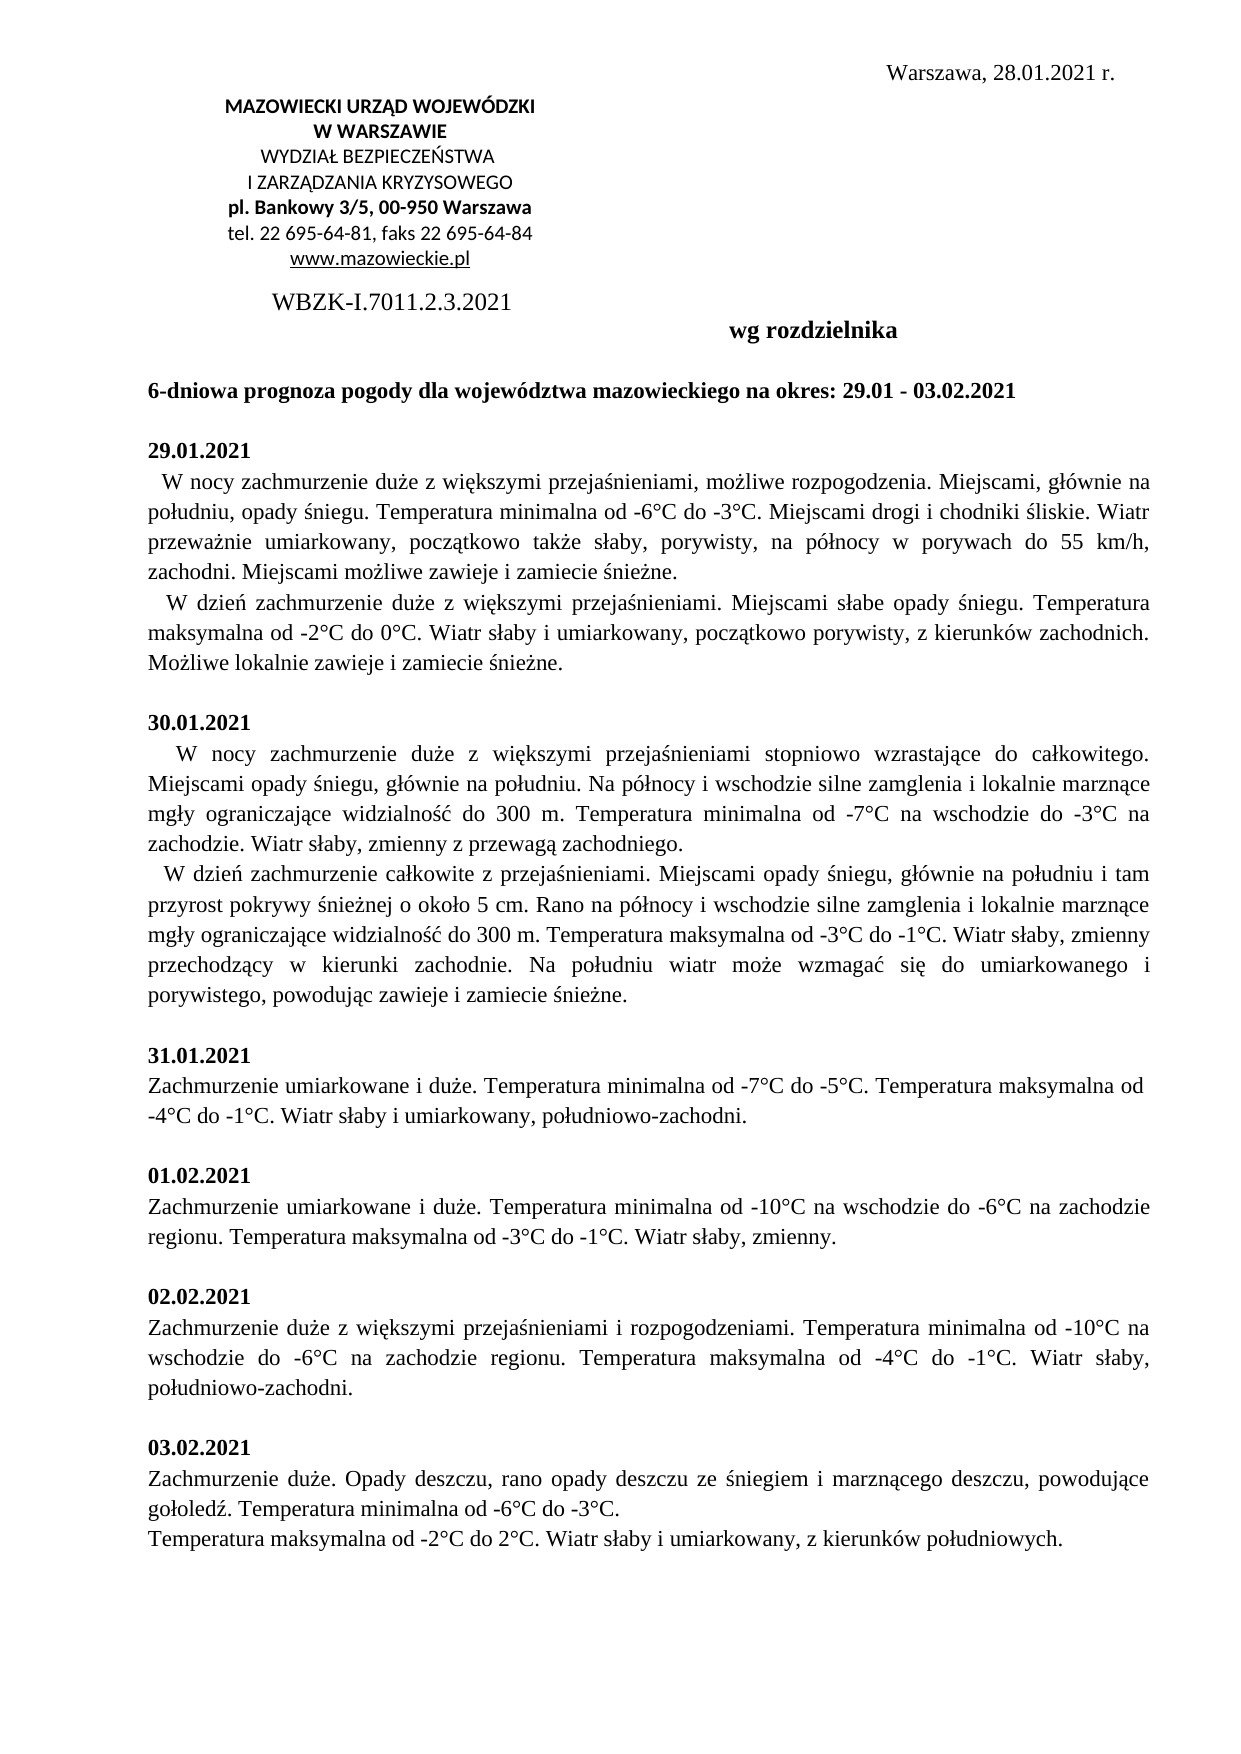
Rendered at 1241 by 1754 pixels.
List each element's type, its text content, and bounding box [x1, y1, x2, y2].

text Warszawa, 28.01.2021 r. [148, 59, 1152, 85]
text Zachmurzenie duże. Opady deszczu, rano opady deszczu ze śniegiem i marznącego deszczu, powodujące gołoledź. Temperatura minimalna od -6°C do -3°C. [148, 1465, 1152, 1521]
text 02.02.2021 [148, 1283, 1152, 1310]
text Temperatura maksymalna od -2°C do 2°C. Wiatr słaby i umiarkowany, z kierunków południowych. [148, 1525, 1152, 1551]
text Zachmurzenie umiarkowane i duże. Temperatura minimalna od -10°C na wschodzie do -6°C na zachodzie regionu. Temperatura maksymalna od -3°C do -1°C. Wiatr słaby, zmienny. [148, 1193, 1152, 1249]
text 6-dniowa prognoza pogody dla województwa mazowieckiego na okres: 29.01 - 03.02.2021 [148, 377, 1152, 403]
text W dzień zachmurzenie całkowite z przejaśnieniami. Miejscami opady śniegu, głównie na południu i tam przyrost pokrywy śnieżnej o około 5 cm. Rano na północy i wschodzie silne zamglenia i lokalnie marznące mgły ograniczające widzialność do 300 m. Temperatura maksymalna od -3°C do -1°C. Wiatr słaby, zmienny przechodzący w kierunki zachodnie. Na południu wiatr może wzmagać się do umiarkowanego i porywistego, powodując zawieje i zamiecie śnieżne. [148, 861, 1152, 1008]
text W nocy zachmurzenie duże z większymi przejaśnieniami, możliwe rozpogodzenia. Miejscami, głównie na południu, opady śniegu. Temperatura minimalna od -6°C do -3°C. Miejscami drogi i chodniki śliskie. Wiatr przeważnie umiarkowany, początkowo także słaby, porywisty, na północy w porywach do 55 km/h, zachodni. Miejscami możliwe zawieje i zamiecie śnieżne. [148, 468, 1152, 585]
text Zachmurzenie umiarkowane i duże. Temperatura minimalna od -7°C do -5°C. Temperatura maksymalna od -4°C do -1°C. Wiatr słaby i umiarkowany, południowo-zachodni. [148, 1072, 1152, 1128]
text WBZK-I.7011.2.3.2021 [222, 287, 1152, 315]
text W dzień zachmurzenie duże z większymi przejaśnieniami. Miejscami słabe opady śniegu. Temperatura maksymalna od -2°C do 0°C. Wiatr słaby i umiarkowany, początkowo porywisty, z kierunków zachodnich. Możliwe lokalnie zawieje i zamiecie śnieżne. [148, 589, 1152, 675]
text wg rozdzielnika [729, 315, 1152, 344]
text 01.02.2021 [148, 1163, 1152, 1189]
text 29.01.2021 [148, 438, 1152, 464]
text Zachmurzenie duże z większymi przejaśnieniami i rozpogodzeniami. Temperatura minimalna od -10°C na wschodzie do -6°C na zachodzie regionu. Temperatura maksymalna od -4°C do -1°C. Wiatr słaby, południowo-zachodni. [148, 1314, 1152, 1400]
text 31.01.2021 [148, 1042, 1152, 1068]
text W nocy zachmurzenie duże z większymi przejaśnieniami stopniowo wzrastające do całkowitego. Miejscami opady śniegu, głównie na południu. Na północy i wschodzie silne zamglenia i lokalnie marznące mgły ograniczające widzialność do 300 m. Temperatura minimalna od -7°C na wschodzie do -3°C na zachodzie. Wiatr słaby, zmienny z przewagą zachodniego. [148, 740, 1152, 857]
text 30.01.2021 [148, 709, 1152, 736]
text 03.02.2021 [148, 1434, 1152, 1461]
